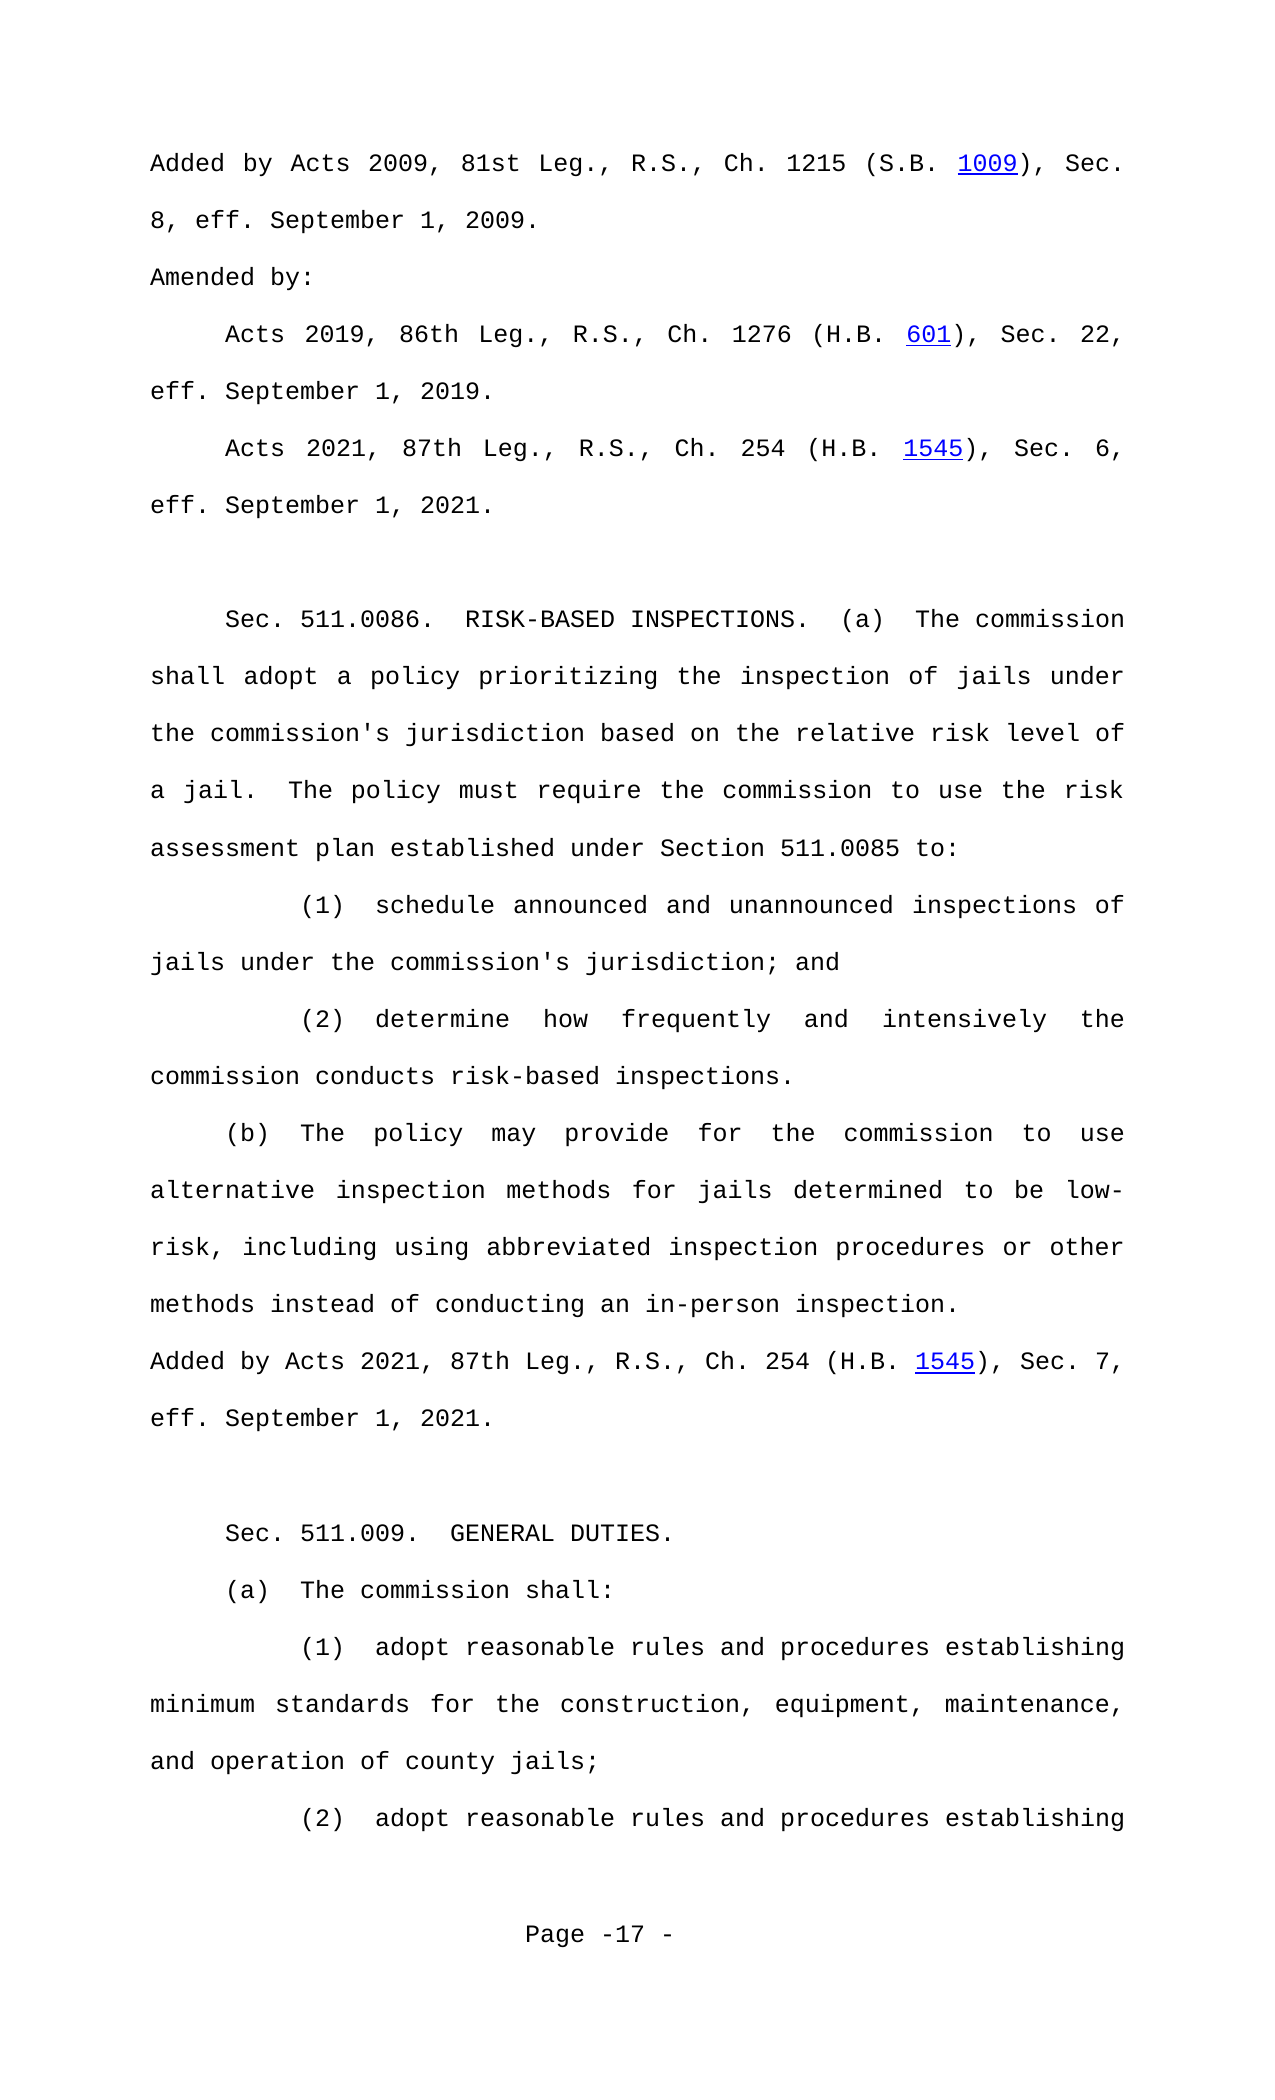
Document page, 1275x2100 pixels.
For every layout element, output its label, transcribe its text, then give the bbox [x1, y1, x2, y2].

text Amended by: [150, 264, 1125, 293]
text Sec. 511.0086. RISK-BASED INSPECTIONS. (a) The commission shall adopt a policy prioritizing the inspection of jails under the commission's jurisdiction based on the relative risk level of a jail. The policy must require the commission to use the risk assessment plan established under Section 511.0085 to: [150, 607, 1125, 863]
text Acts 2019, 86th Leg., R.S., Ch. 1276 (H.B. 601), Sec. 22, eff. September 1, 2019. [150, 321, 1125, 407]
text (2) determine how frequently and intensively the commission conducts risk-based inspections. [150, 1006, 1125, 1092]
text Acts 2021, 87th Leg., R.S., Ch. 254 (H.B. 1545), Sec. 6, eff. September 1, 2021. [150, 435, 1125, 521]
text (1) schedule announced and unannounced inspections of jails under the commission's jurisdiction; and [150, 892, 1125, 978]
text Added by Acts 2021, 87th Leg., R.S., Ch. 254 (H.B. 1545), Sec. 7, eff. September 1, 2021. [150, 1349, 1125, 1434]
text Added by Acts 2009, 81st Leg., R.S., Ch. 1215 (S.B. 1009), Sec. 8, eff. September 1, 2009. [150, 150, 1125, 236]
text (1) adopt reasonable rules and procedures establishing minimum standards for the construction, equipment, maintenance, and operation of county jails; [150, 1634, 1125, 1777]
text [150, 1805, 1125, 1834]
text (b) The policy may provide for the commission to use alternative inspection methods for jails determined to be low-risk, including using abbreviated inspection procedures or other methods instead of conducting an in-person inspection. [150, 1120, 1125, 1320]
text (a) The commission shall: [150, 1577, 1125, 1606]
text Sec. 511.009. GENERAL DUTIES. [150, 1520, 1125, 1548]
